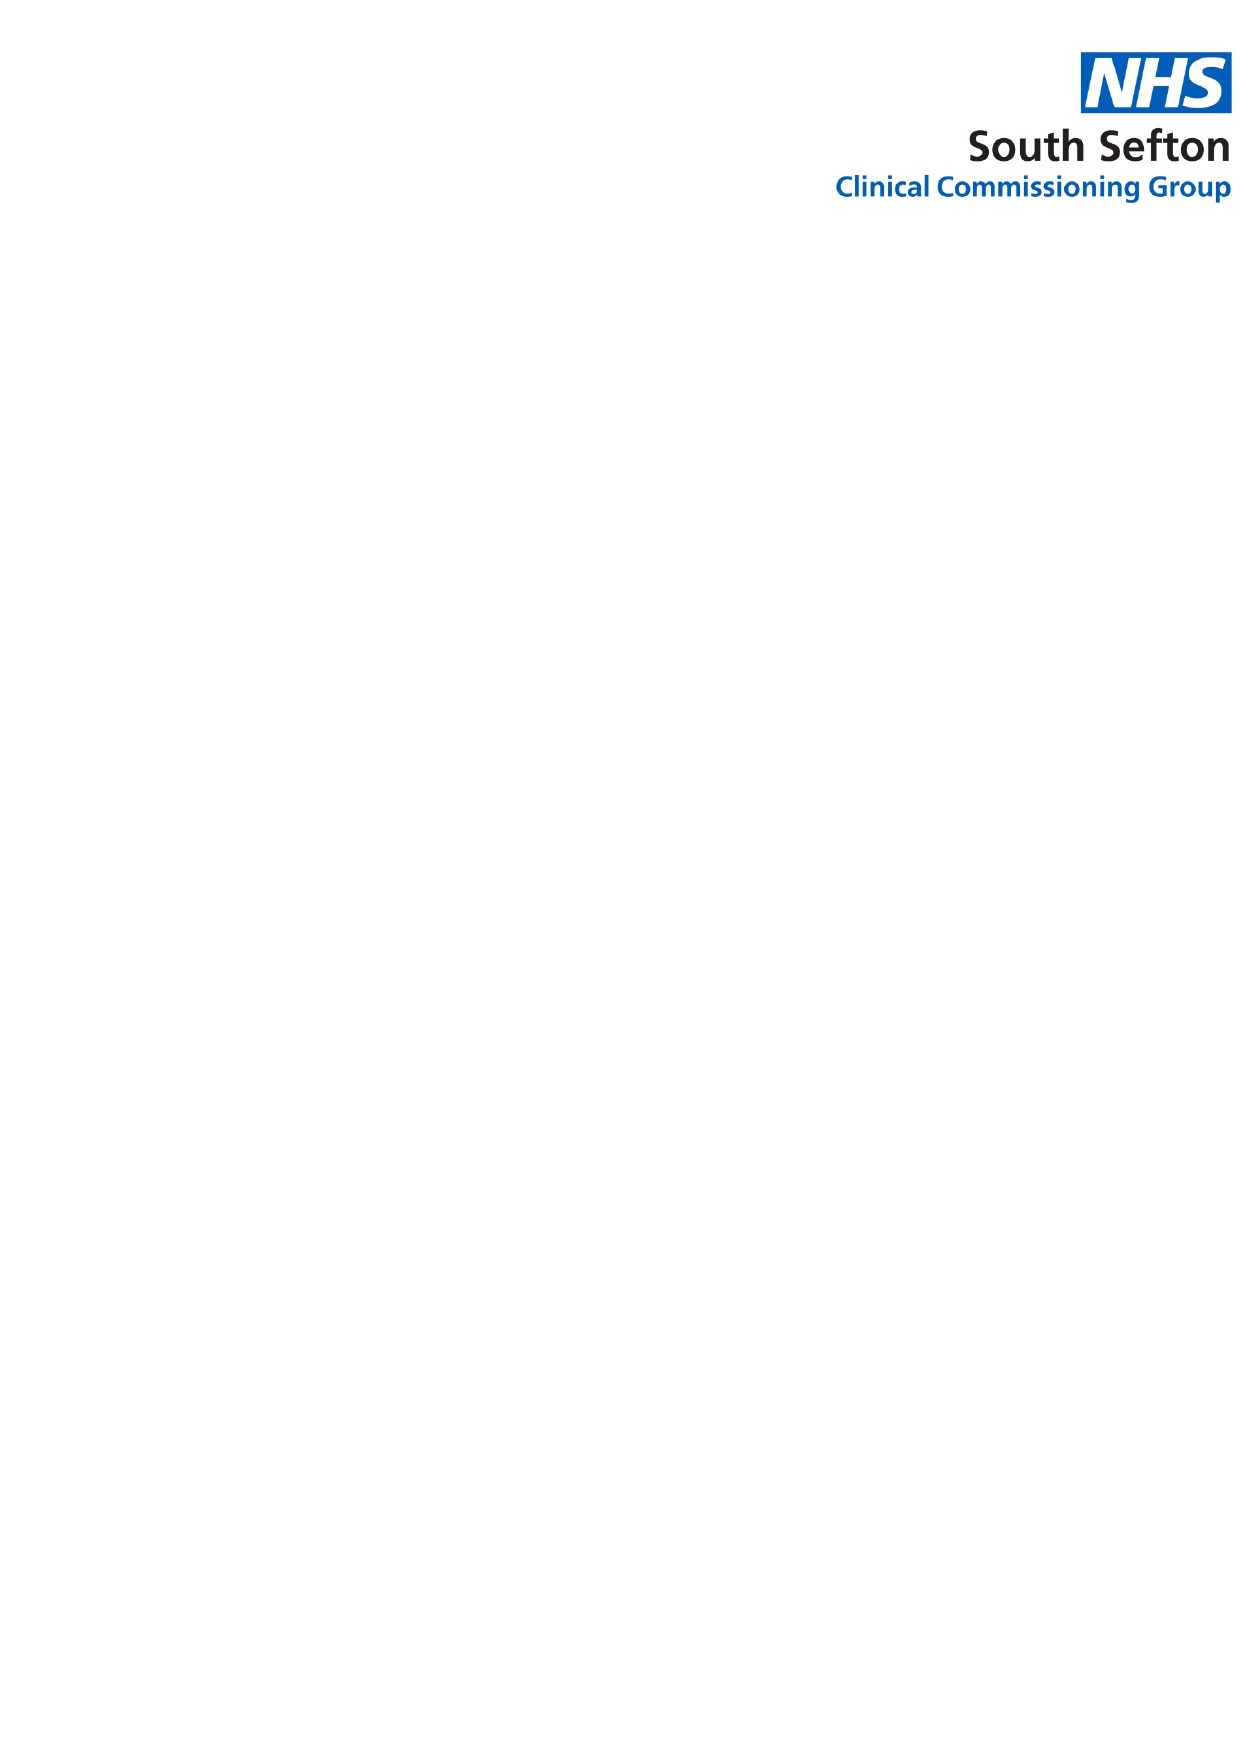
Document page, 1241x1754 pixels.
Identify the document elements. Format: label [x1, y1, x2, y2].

picture [829, 38, 1241, 206]
